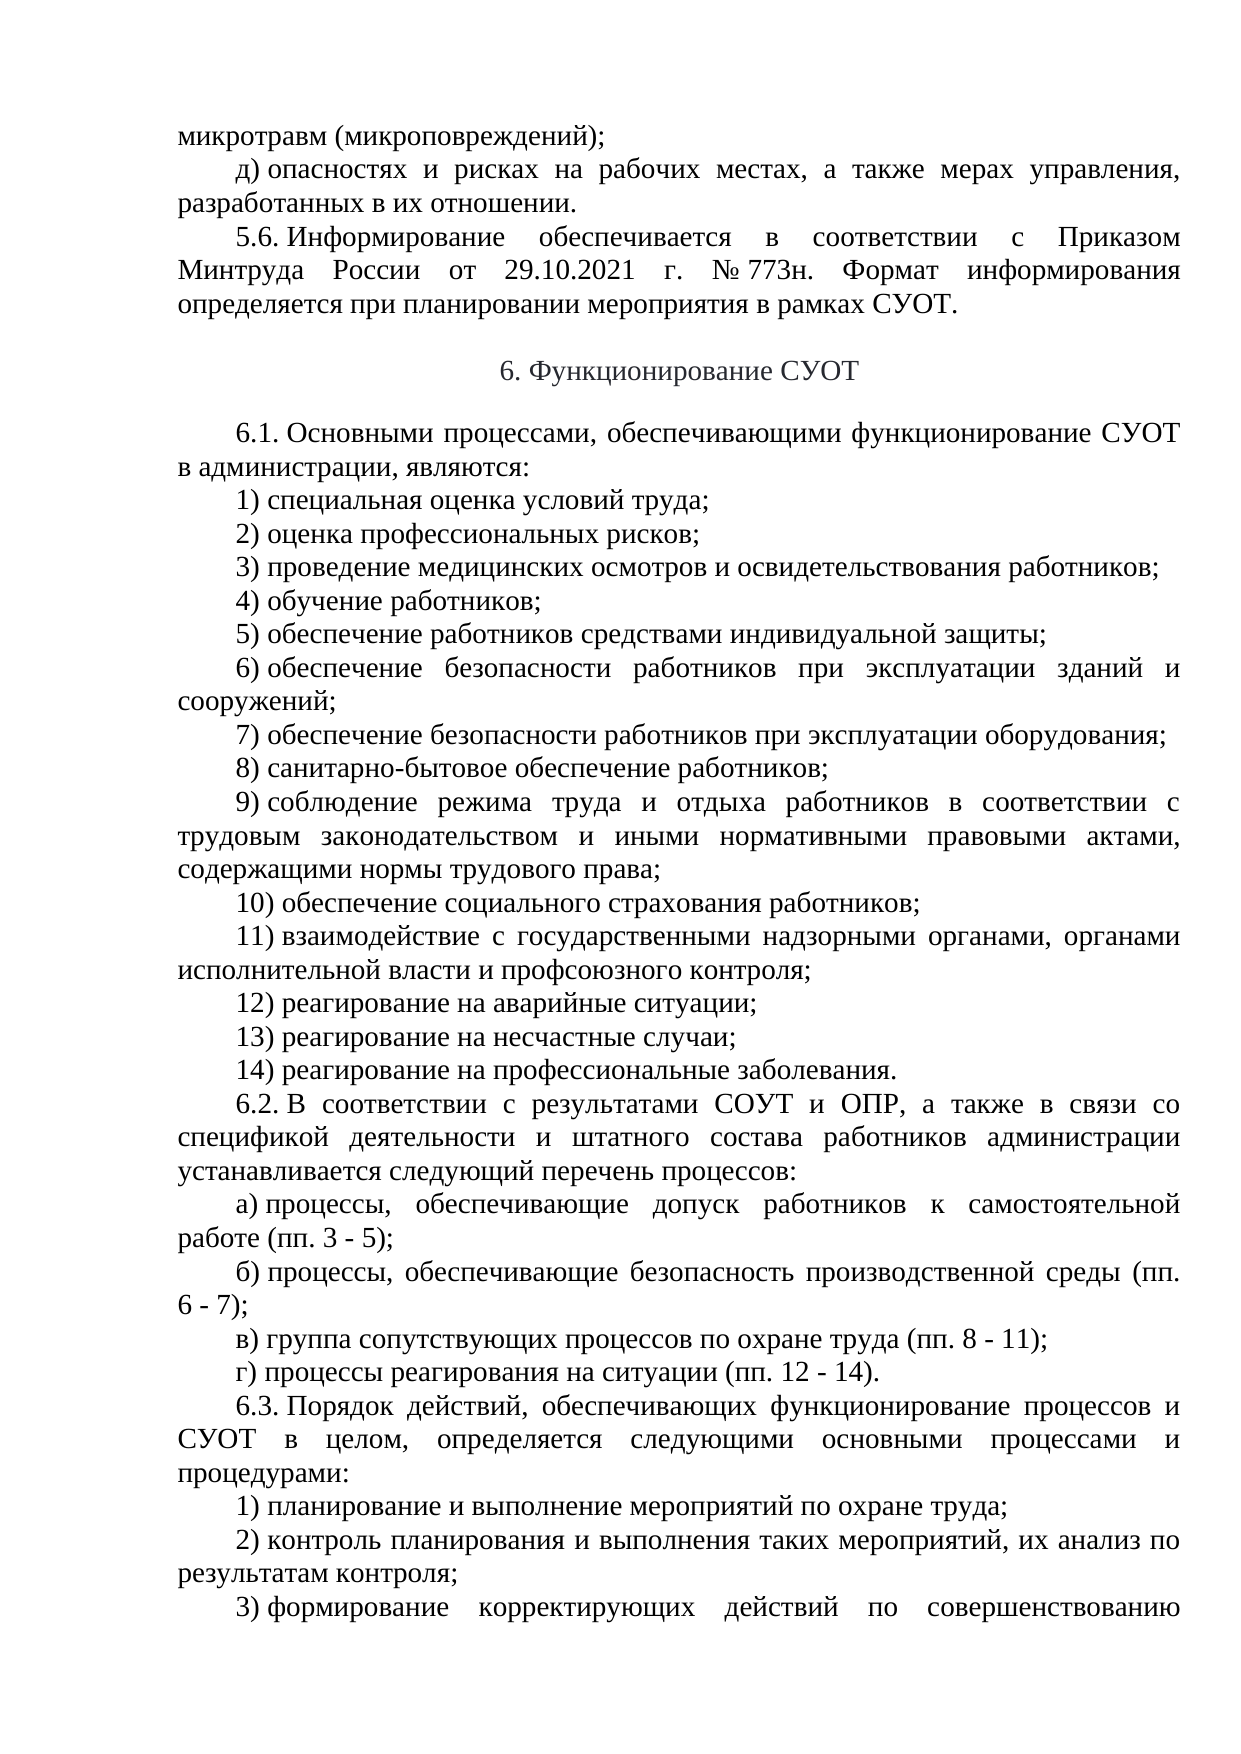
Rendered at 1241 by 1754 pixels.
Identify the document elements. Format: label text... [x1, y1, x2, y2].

text б) процессы, обеспечивающие безопасность производственной среды (пп. 6 - 7); [177, 1254, 1181, 1321]
subtitle 6. Функционирование СУОТ [177, 353, 1181, 386]
text 1) планирование и выполнение мероприятий по охране труда; [177, 1488, 1181, 1522]
text г) процессы реагирования на ситуации (пп. 12 - 14). [177, 1354, 1181, 1388]
text 7) обеспечение безопасности работников при эксплуатации оборудования; [177, 717, 1181, 751]
text 6.1. Основными процессами, обеспечивающими функционирование СУОТ в администрации, являются: [177, 415, 1181, 482]
text 9) соблюдение режима труда и отдыха работников в соответствии с трудовым законодательством и иными нормативными правовыми актами, содержащими нормы трудового права; [177, 784, 1181, 885]
text 2) оценка профессиональных рисков; [177, 516, 1181, 549]
text 8) санитарно-бытовое обеспечение работников; [177, 751, 1181, 784]
text 5.6. Информирование обеспечивается в соответствии с Приказом Минтруда России от 29.10.2021 г. № 773н. Формат информирования определяется при планировании мероприятия в рамках СУОТ. [177, 219, 1181, 319]
text д) опасностях и рисках на рабочих местах, а также мерах управления, разработанных в их отношении. [177, 152, 1181, 219]
text 3) проведение медицинских осмотров и освидетельствования работников; [177, 549, 1181, 583]
text а) процессы, обеспечивающие допуск работников к самостоятельной работе (пп. 3 - 5); [177, 1187, 1181, 1254]
text 12) реагирование на аварийные ситуации; [177, 985, 1181, 1019]
text 14) реагирование на профессиональные заболевания. [177, 1052, 1181, 1086]
text 5) обеспечение работников средствами индивидуальной защиты; [177, 616, 1181, 650]
text 6.3. Порядок действий, обеспечивающих функционирование процессов и СУОТ в целом, определяется следующими основными процессами и процедурами: [177, 1388, 1181, 1488]
text 2) контроль планирования и выполнения таких мероприятий, их анализ по результатам контроля; [177, 1522, 1181, 1589]
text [177, 118, 1181, 152]
text 11) взаимодействие с государственными надзорными органами, органами исполнительной власти и профсоюзного контроля; [177, 918, 1181, 985]
text 13) реагирование на несчастные случаи; [177, 1019, 1181, 1052]
text 6.2. В соответствии с результатами СОУТ и ОПР, а также в связи со спецификой деятельности и штатного состава работников администрации устанавливается следующий перечень процессов: [177, 1086, 1181, 1187]
text в) группа сопутствующих процессов по охране труда (пп. 8 - 11); [177, 1321, 1181, 1354]
text 6) обеспечение безопасности работников при эксплуатации зданий и сооружений; [177, 650, 1181, 717]
text 1) специальная оценка условий труда; [177, 482, 1181, 516]
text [177, 1589, 1181, 1623]
text 10) обеспечение социального страхования работников; [177, 885, 1181, 918]
text 4) обучение работников; [177, 583, 1181, 616]
